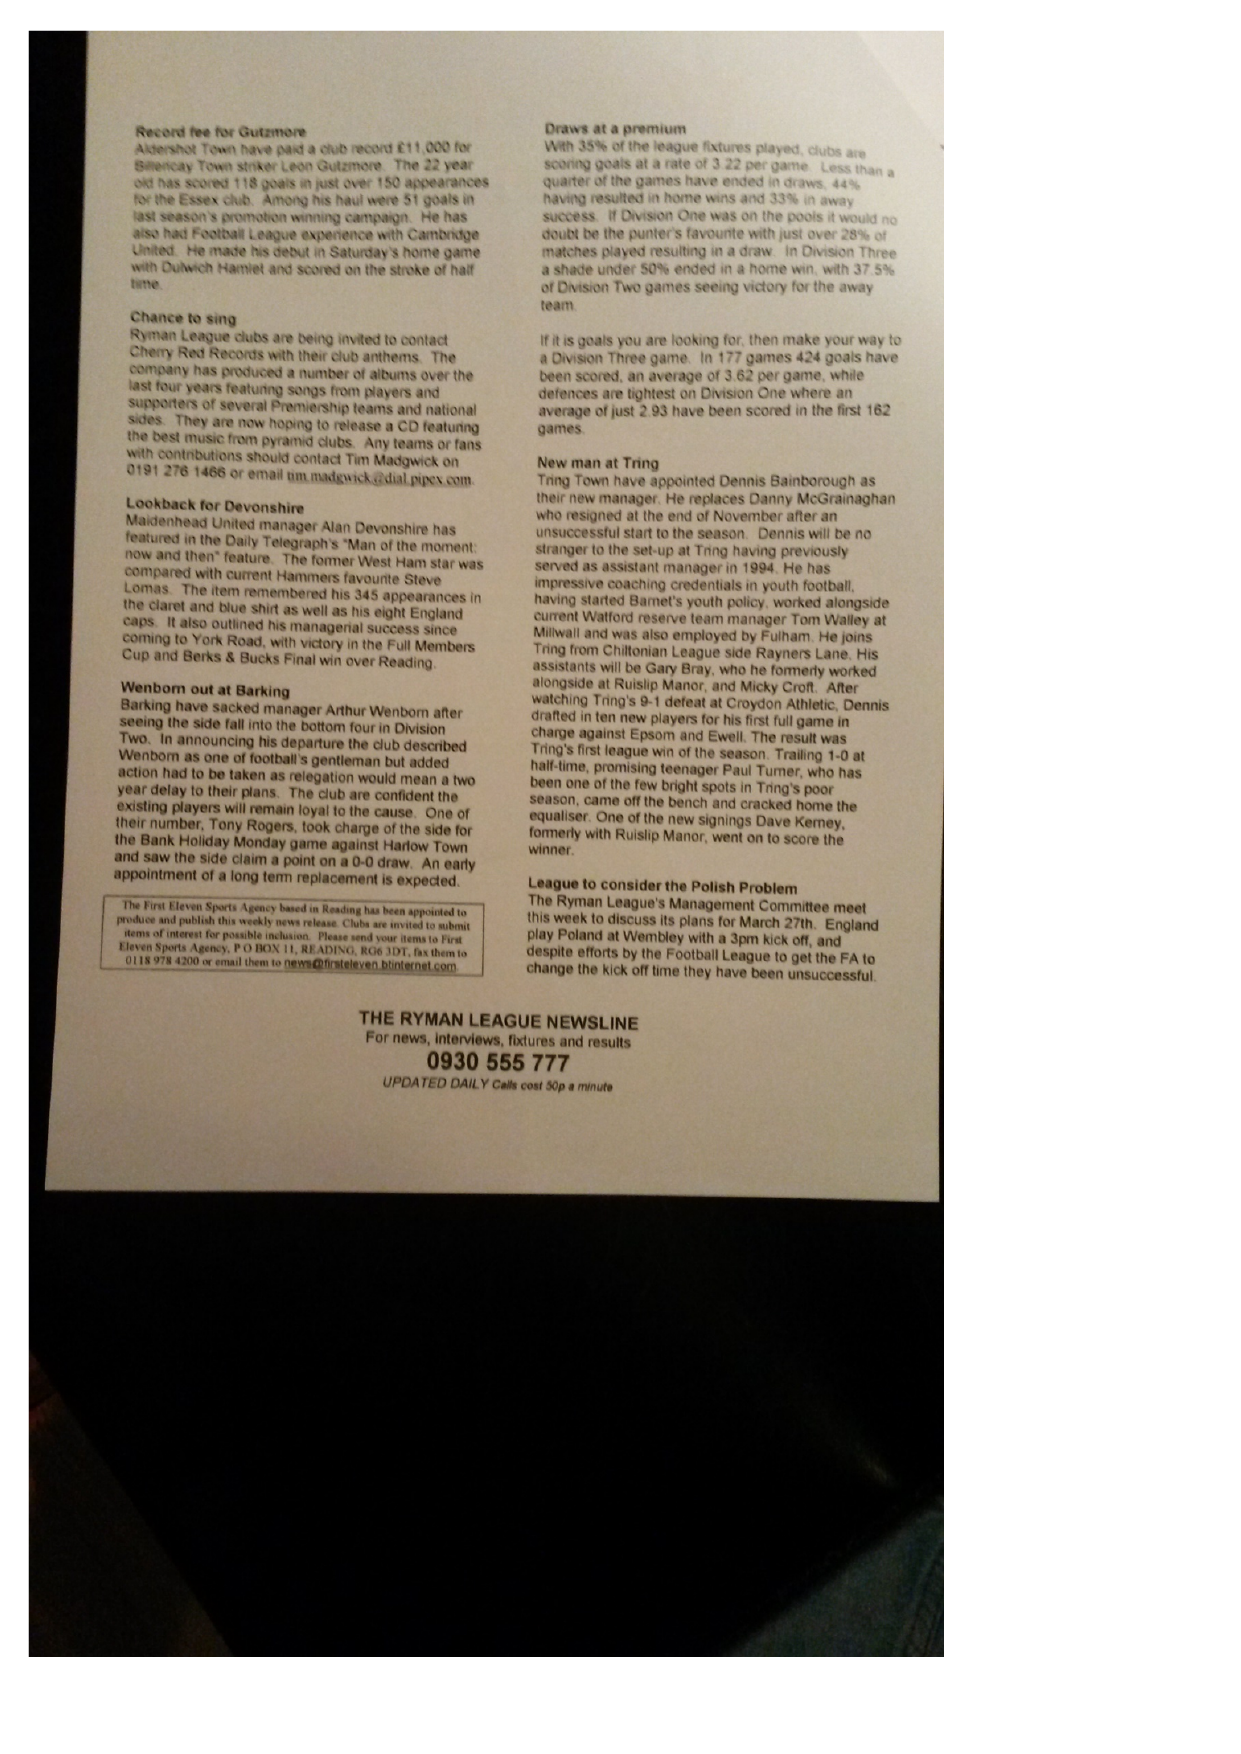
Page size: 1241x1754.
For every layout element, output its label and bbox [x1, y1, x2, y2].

picture [30, 33, 944, 1657]
